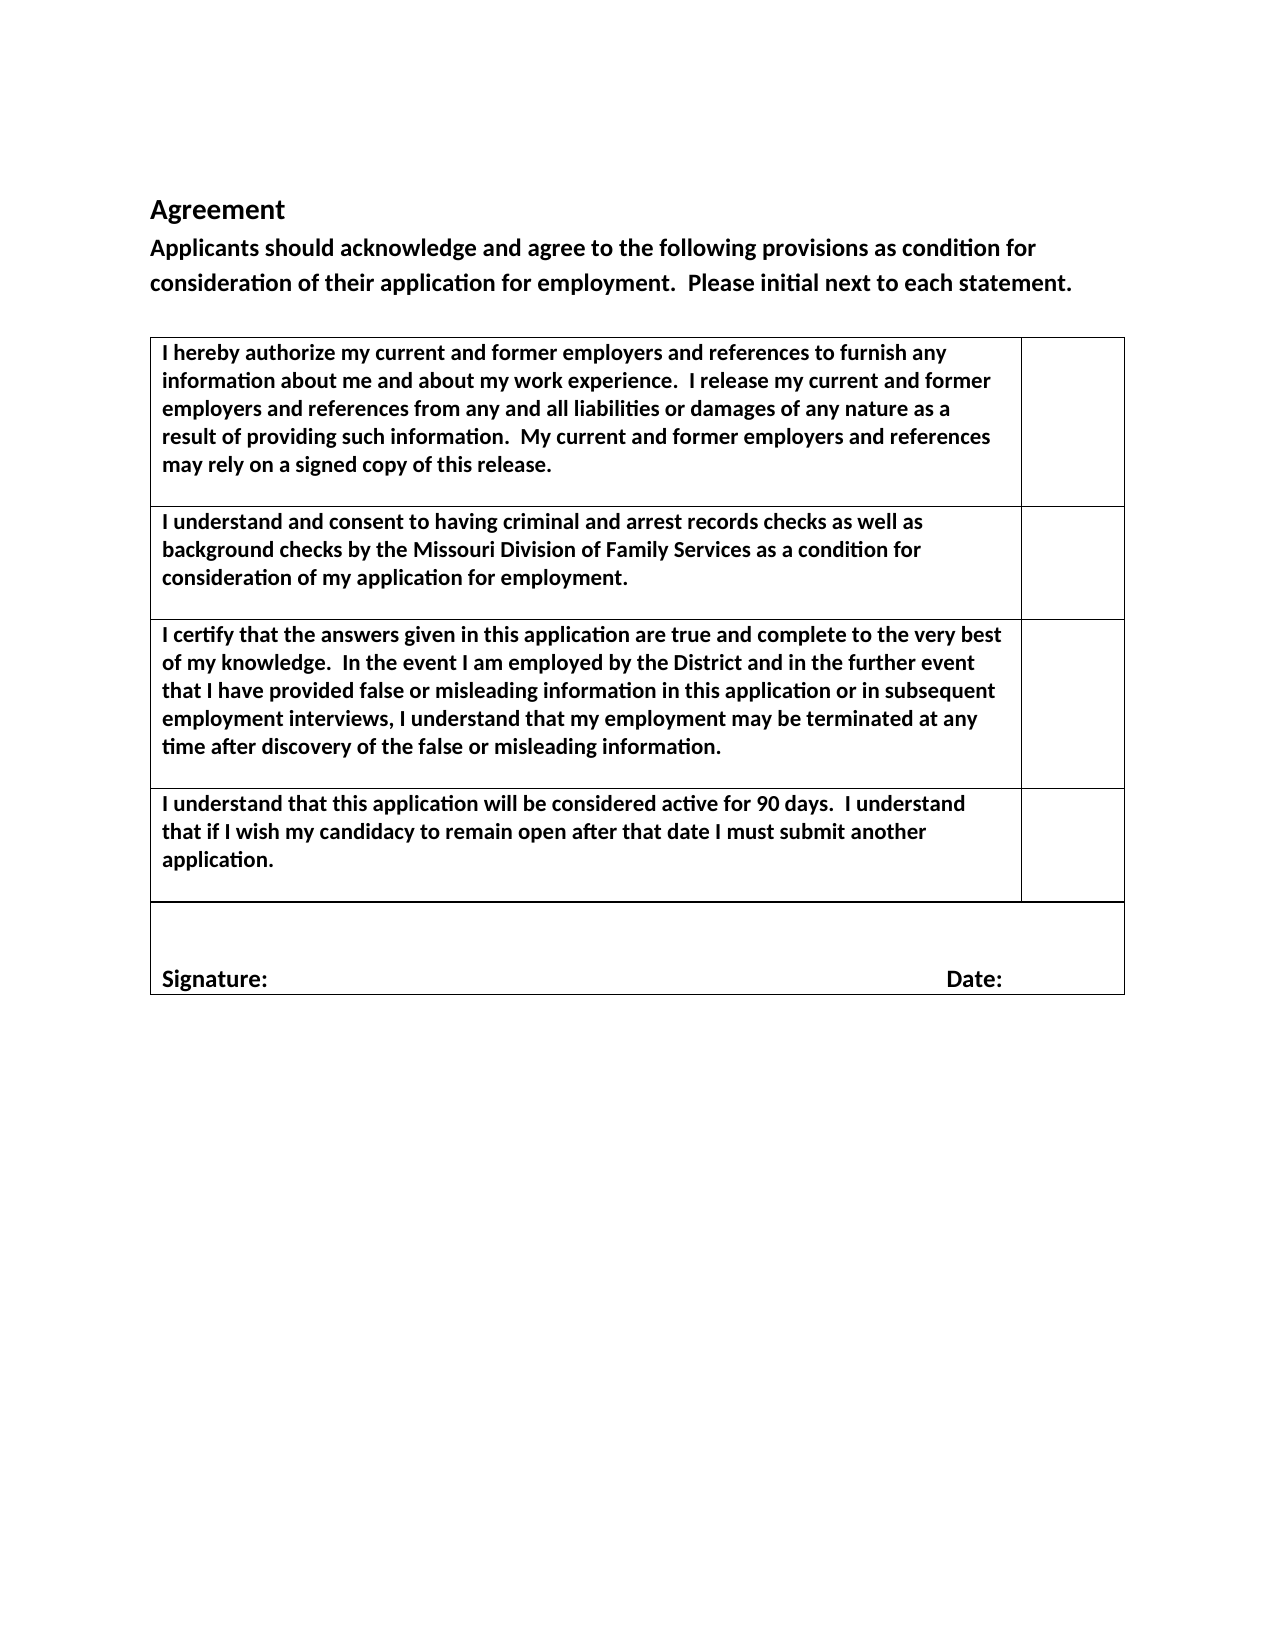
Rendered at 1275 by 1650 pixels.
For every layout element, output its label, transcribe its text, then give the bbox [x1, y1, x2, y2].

table_cell I certify that the answers given in this application are true and complete to the very best of my knowledge. In the event I am employed by the District and in the further event that I have provided false or misleading information in this application or in subsequent employment interviews, I understand that my employment may be terminated at any time after discovery of the false or misleading information. [151, 620, 1021, 788]
table_cell I understand that this application will be considered active for 90 days. I understand that if I wish my candidacy to remain open after that date I must submit another application. [151, 789, 1021, 901]
table_header [1022, 338, 1124, 506]
table_cell Signature: Date: [151, 903, 1124, 994]
table_cell [1022, 620, 1124, 788]
table_header I hereby authorize my current and former employers and references to furnish any information about me and about my work experience. I release my current and former employers and references from any and all liabilities or damages of any nature as a result of providing such information. My current and former employers and references may rely on a signed copy of this release. [151, 338, 1021, 506]
table_cell [1022, 507, 1124, 619]
table_cell [1022, 789, 1124, 901]
text Agreement [150, 191, 1125, 227]
text Applicants should acknowledge and agree to the following provisions as condition for consideration of their application for employment. Please initial next to each statement. [150, 232, 1125, 297]
table_cell I understand and consent to having criminal and arrest records checks as well as background checks by the Missouri Division of Family Services as a condition for consideration of my application for employment. [151, 507, 1021, 619]
